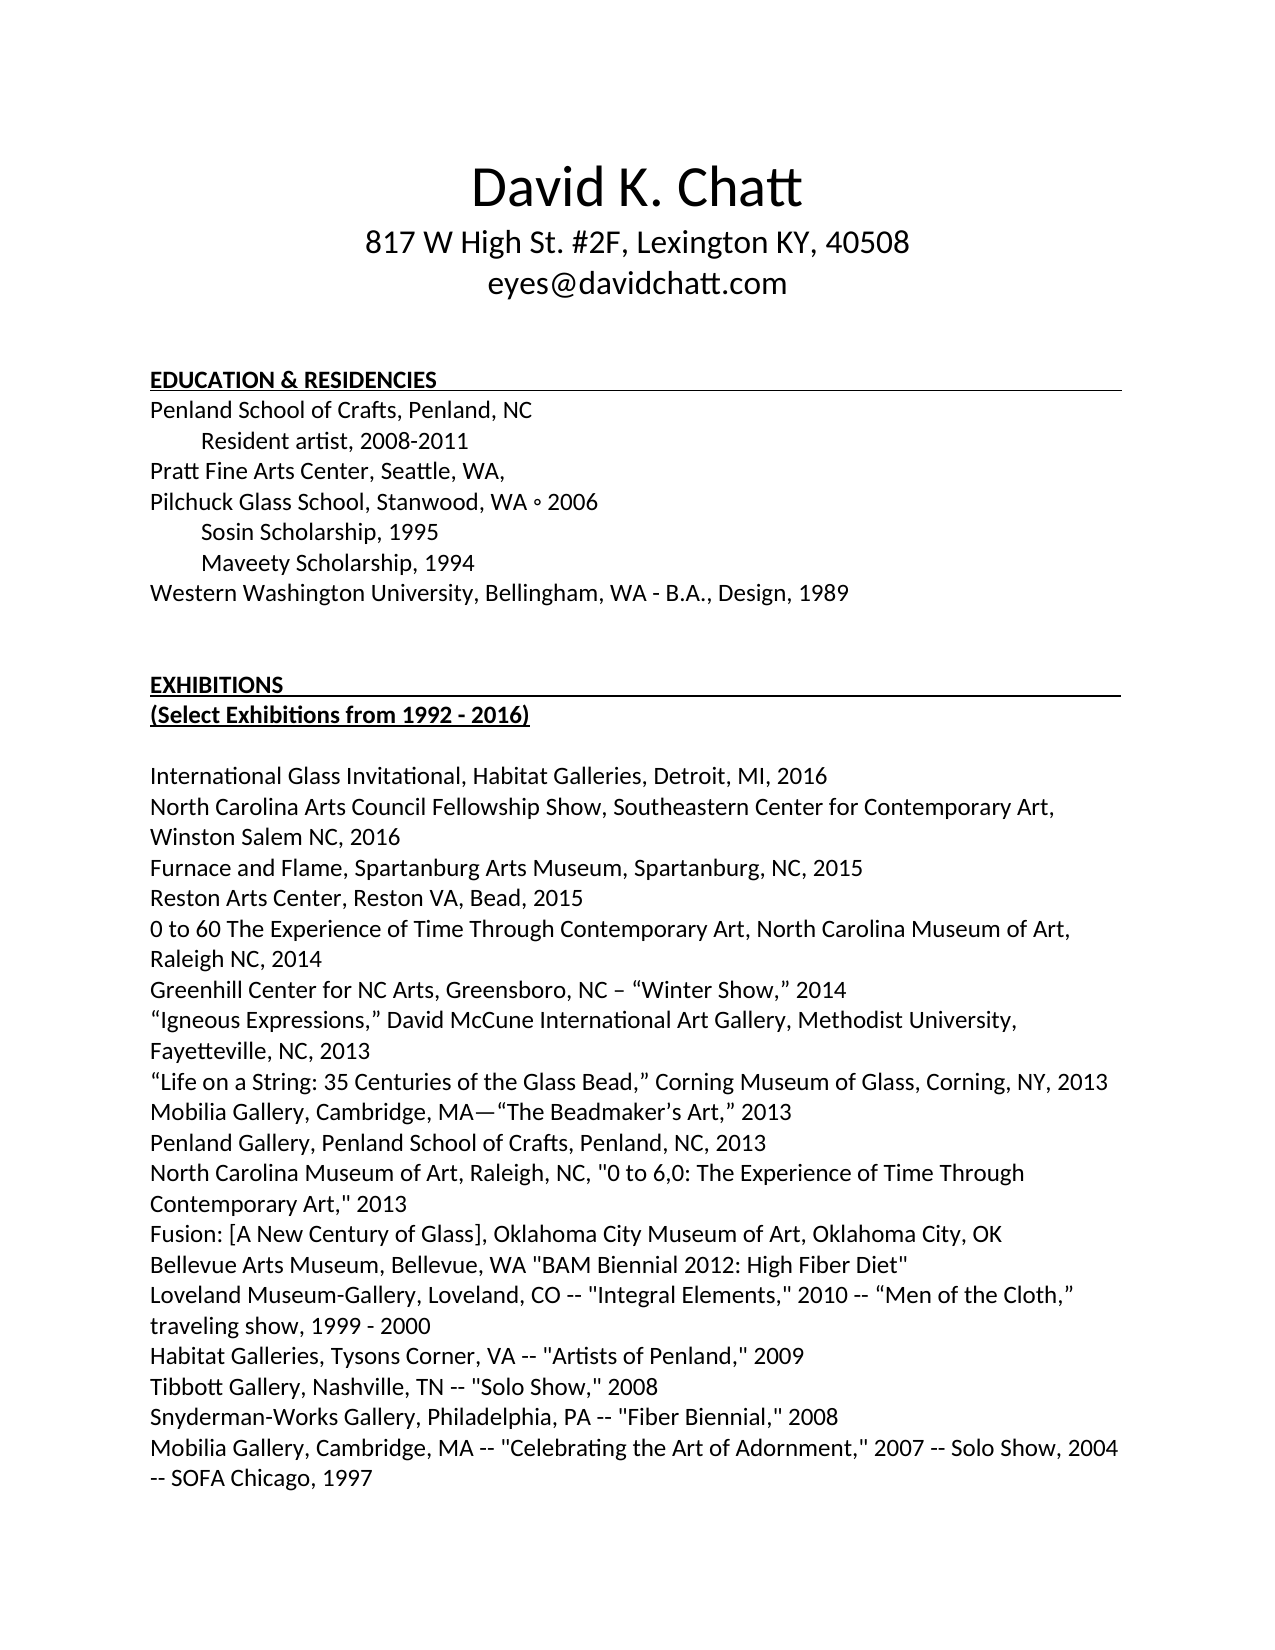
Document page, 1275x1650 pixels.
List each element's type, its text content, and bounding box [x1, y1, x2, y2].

text International Glass Invitational, Habitat Galleries, Detroit, MI, 2016 [150, 761, 1125, 791]
text Fusion: [A New Century of Glass], Oklahoma City Museum of Art, Oklahoma City, OK [150, 1218, 1125, 1249]
text Snyderman-Works Gallery, Philadelphia, PA -- "Fiber Biennial," 2008 [150, 1401, 1125, 1432]
text David K. Chatt [150, 150, 1125, 221]
text EDUCATION & RESIDENCIES [150, 364, 1125, 394]
text 817 W High St. #2F, Lexington KY, 40508 [150, 221, 1125, 262]
text (Select Exhibitions from 1992 - 2016) [150, 699, 1125, 730]
text North Carolina Arts Council Fellowship Show, Southeastern Center for Contemporary Art, Winston Salem NC, 2016 [150, 791, 1125, 852]
text Habitat Galleries, Tysons Corner, VA -- "Artists of Penland," 2009 [150, 1340, 1125, 1371]
text Sosin Scholarship, 1995 [150, 516, 1125, 547]
text Bellevue Arts Museum, Bellevue, WA "BAM Biennial 2012: High Fiber Diet" [150, 1249, 1125, 1279]
text Greenhill Center for NC Arts, Greensboro, NC – “Winter Show,” 2014 [150, 974, 1125, 1005]
text EXHIBITIONS [150, 669, 1125, 699]
text North Carolina Museum of Art, Raleigh, NC, "0 to 6,0: The Experience of Time Through Contemporary Art," 2013 [150, 1157, 1125, 1218]
text Maveety Scholarship, 1994 [150, 547, 1125, 577]
text Penland School of Crafts, Penland, NC [150, 394, 1125, 425]
text eyes@davidchatt.com [150, 262, 1125, 303]
text Reston Arts Center, Reston VA, Bead, 2015 [150, 883, 1125, 913]
text Loveland Museum-Gallery, Loveland, CO -- "Integral Elements," 2010 -- “Men of the Cloth,” traveling show, 1999 - 2000 [150, 1279, 1125, 1340]
text Western Washington University, Bellingham, WA - B.A., Design, 1989 [150, 577, 1125, 608]
text Mobilia Gallery, Cambridge, MA -- "Celebrating the Art of Adornment," 2007 -- Solo Show, 2004 -- SOFA Chicago, 1997 [150, 1432, 1125, 1493]
text 0 to 60 The Experience of Time Through Contemporary Art, North Carolina Museum of Art, Raleigh NC, 2014 [150, 913, 1125, 974]
text Penland Gallery, Penland School of Crafts, Penland, NC, 2013 [150, 1127, 1125, 1157]
text “Life on a String: 35 Centuries of the Glass Bead,” Corning Museum of Glass, Corning, NY, 2013 [150, 1066, 1125, 1096]
text Tibbott Gallery, Nashville, TN -- "Solo Show," 2008 [150, 1371, 1125, 1401]
text Mobilia Gallery, Cambridge, MA—“The Beadmaker’s Art,” 2013 [150, 1096, 1125, 1127]
text “Igneous Expressions,” David McCune International Art Gallery, Methodist University, Fayetteville, NC, 2013 [150, 1005, 1125, 1066]
text Pratt Fine Arts Center, Seattle, WA, [150, 455, 1125, 486]
text Pilchuck Glass School, Stanwood, WA ◦ 2006 [150, 486, 1125, 516]
text Furnace and Flame, Spartanburg Arts Museum, Spartanburg, NC, 2015 [150, 852, 1125, 883]
text Resident artist, 2008-2011 [150, 425, 1125, 455]
